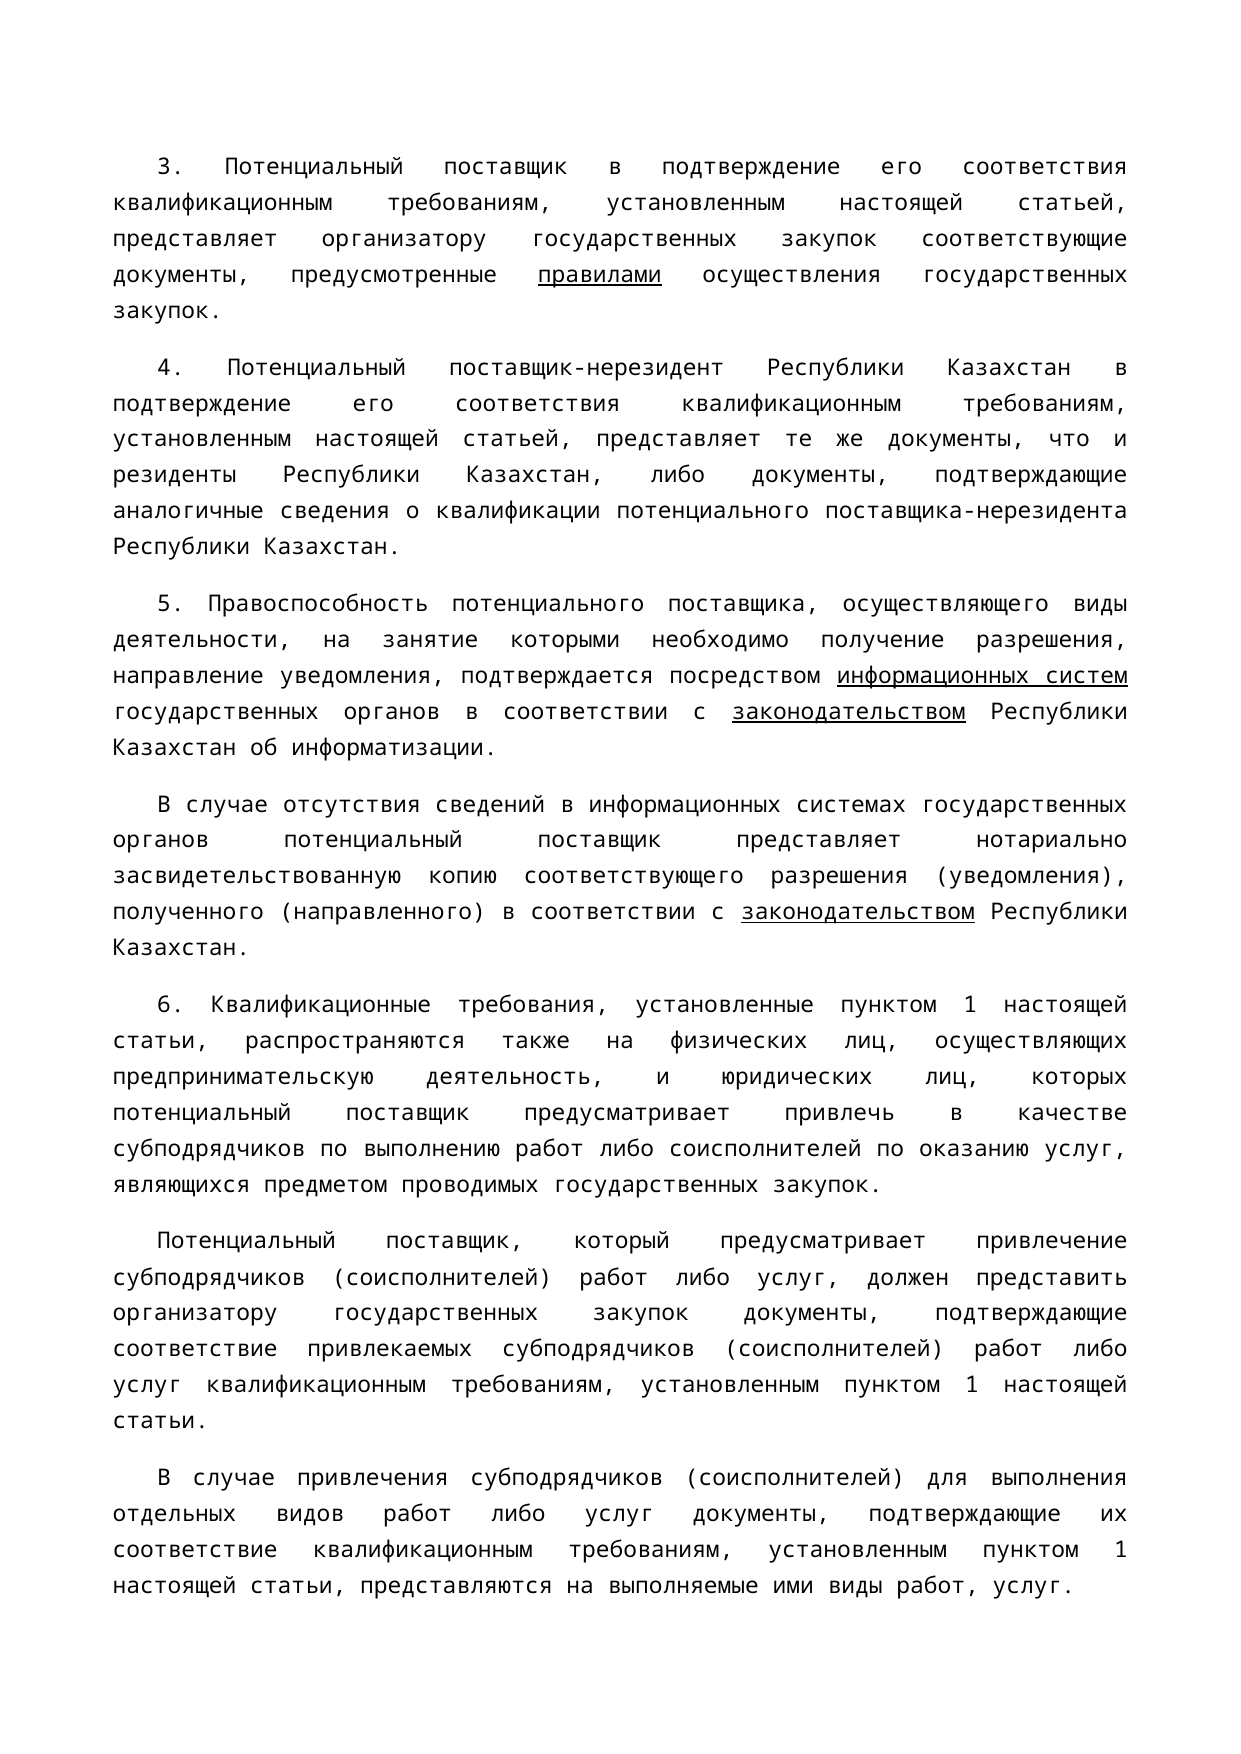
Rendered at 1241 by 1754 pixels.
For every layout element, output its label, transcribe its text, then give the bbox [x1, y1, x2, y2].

text 6. Квалификационные требования, установленные пунктом 1 настоящей статьи, распространяются также на физических лиц, осуществляющих предпринимательскую деятельность, и юридических лиц, которых потенциальный поставщик предусматривает привлечь в качестве субподрядчиков по выполнению работ либо соисполнителей по оказанию услуг, являющихся предметом проводимых государственных закупок. [112, 988, 1128, 1199]
text 5. Правоспособность потенциального поставщика, осуществляющего виды деятельности, на занятие которыми необходимо получение разрешения, направление уведомления, подтверждается посредством информационных систем государственных органов в соответствии с законодательством Республики Казахстан об информатизации. [112, 587, 1128, 762]
text В случае привлечения субподрядчиков (соисполнителей) для выполнения отдельных видов работ либо услуг документы, подтверждающие их соответствие квалификационным требованиям, установленным пунктом 1 настоящей статьи, представляются на выполняемые ими виды работ, услуг. [112, 1461, 1128, 1600]
text В случае отсутствия сведений в информационных системах государственных органов потенциальный поставщик представляет нотариально засвидетельствованную копию соответствующего разрешения (уведомления), полученного (направленного) в соответствии с законодательством Республики Казахстан. [112, 787, 1128, 962]
text 4. Потенциальный поставщик-нерезидент Республики Казахстан в подтверждение его соответствия квалификационным требованиям, установленным настоящей статьей, представляет те же документы, что и резиденты Республики Казахстан, либо документы, подтверждающие аналогичные сведения о квалификации потенциального поставщика-нерезидента Республики Казахстан. [112, 351, 1128, 561]
text 3. Потенциальный поставщик в подтверждение его соответствия квалификационным требованиям, установленным настоящей статьей, представляет организатору государственных закупок соответствующие документы, предусмотренные правилами осуществления государственных закупок. [112, 150, 1128, 325]
text Потенциальный поставщик, который предусматривает привлечение субподрядчиков (соисполнителей) работ либо услуг, должен представить организатору государственных закупок документы, подтверждающие соответствие привлекаемых субподрядчиков (соисполнителей) работ либо услуг квалификационным требованиям, установленным пунктом 1 настоящей статьи. [112, 1224, 1128, 1435]
